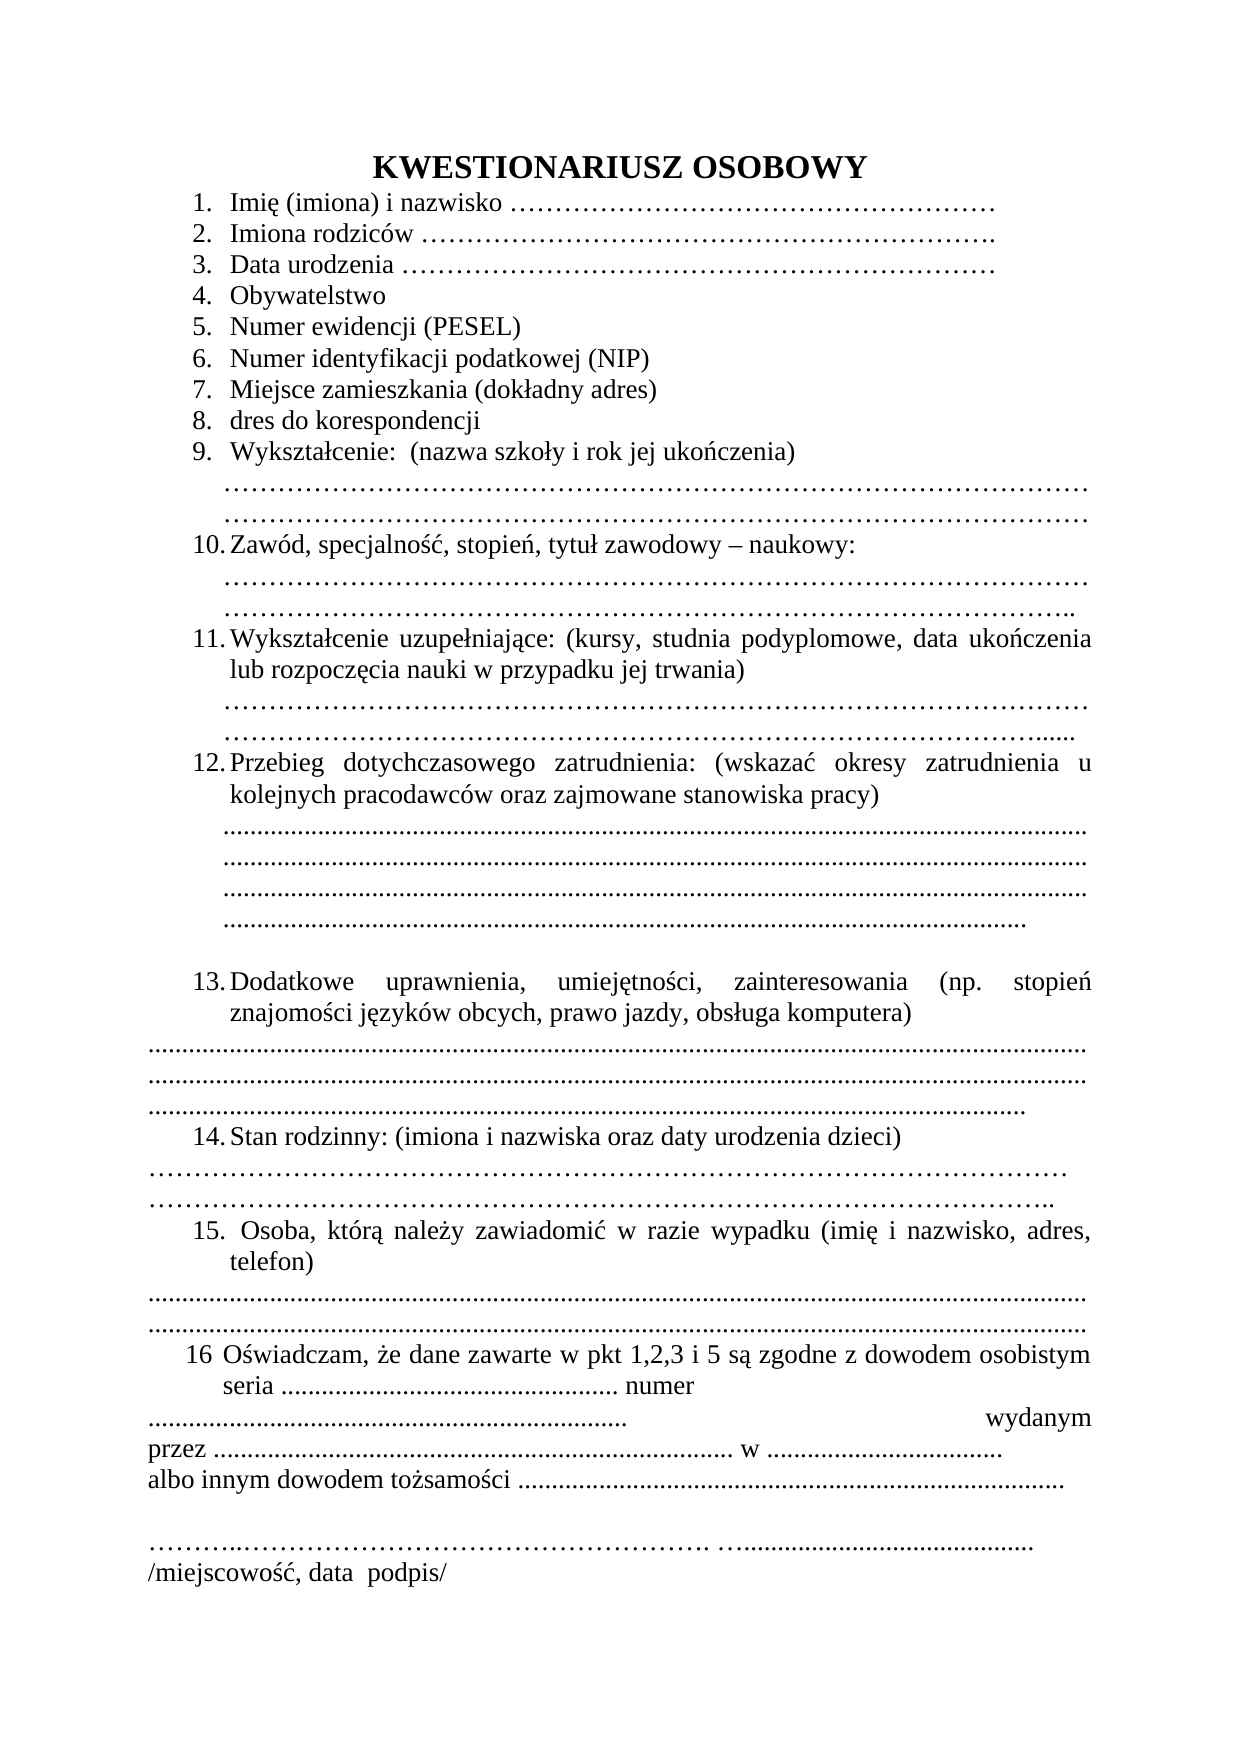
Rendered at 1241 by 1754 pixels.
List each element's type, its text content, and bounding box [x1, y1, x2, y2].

list Zawód, specjalność, stopień, tytuł zawodowy – naukowy: [192, 528, 1093, 560]
list dres do korespondencji [192, 404, 1093, 435]
list Osoba, którą należy zawiadomić w razie wypadku (imię i nazwisko, adres, telefon) [192, 1214, 1093, 1276]
text ………………………………………………………………………………………………………………………………………………………………………………….. [148, 1151, 1093, 1214]
list Dodatkowe uprawnienia, umiejętności, zainteresowania (np. stopień znajomości języków obcych, prawo jazdy, obsługa komputera) [192, 964, 1093, 1027]
list Data urodzenia ………………………………………………………… [192, 248, 1093, 279]
list ………………………………………………………………………………………………………………………………………………………………………… [223, 466, 1093, 528]
text KWESTIONARIUSZ OSOBOWY [148, 148, 1093, 186]
text albo innym dowodem tożsamości ................................................................................. [148, 1463, 1093, 1494]
list Stan rodzinny: (imiona i nazwiska oraz daty urodzenia dzieci) [192, 1120, 1093, 1151]
text ………..……………………………………………. …........................................... [148, 1525, 1093, 1556]
list Oświadczam, że dane zawarte w pkt 1,2,3 i 5 są zgodne z dowodem osobistym seria .................................................. numer [185, 1338, 1093, 1401]
text ....................................................................... wydanym przez ............................................................................. w ................................... [148, 1401, 1093, 1463]
list Imiona rodziców ………………………………………………………. [192, 217, 1093, 248]
text /miejscowość, data podpis/ [148, 1556, 1093, 1587]
text ...................................................................................................................................................................................................................................................................................... [148, 1276, 1093, 1338]
list Obywatelstwo [192, 279, 1093, 311]
list ……………………………………………………………………………………………………………………………………………………………………….. [223, 560, 1093, 622]
list Wykształcenie: (nazwa szkoły i rok jej ukończenia) [192, 435, 1093, 466]
list Przebieg dotychczasowego zatrudnienia: (wskazać okresy zatrudnienia u kolejnych pracodawców oraz zajmowane stanowiska pracy) [192, 747, 1093, 809]
list ....................................................................................................................................................................................................................................................................................................................................................................................................................................................................................................................... [223, 809, 1093, 933]
list Numer ewidencji (PESEL) [192, 311, 1093, 342]
list Imię (imiona) i nazwisko ……………………………………………… [192, 186, 1093, 217]
list ……………………………………………………………………………………………………………………………………………………………………...... [223, 684, 1093, 747]
list Miejsce zamieszkania (dokładny adres) [192, 373, 1093, 404]
list Wykształcenie uzupełniające: (kursy, studnia podyplomowe, data ukończenia lub rozpoczęcia nauki w przypadku jej trwania) [192, 622, 1093, 684]
text ........................................................................................................................................................................................................................................................................................................................................................................................................................ [148, 1027, 1093, 1120]
list Numer identyfikacji podatkowej (NIP) [192, 342, 1093, 373]
